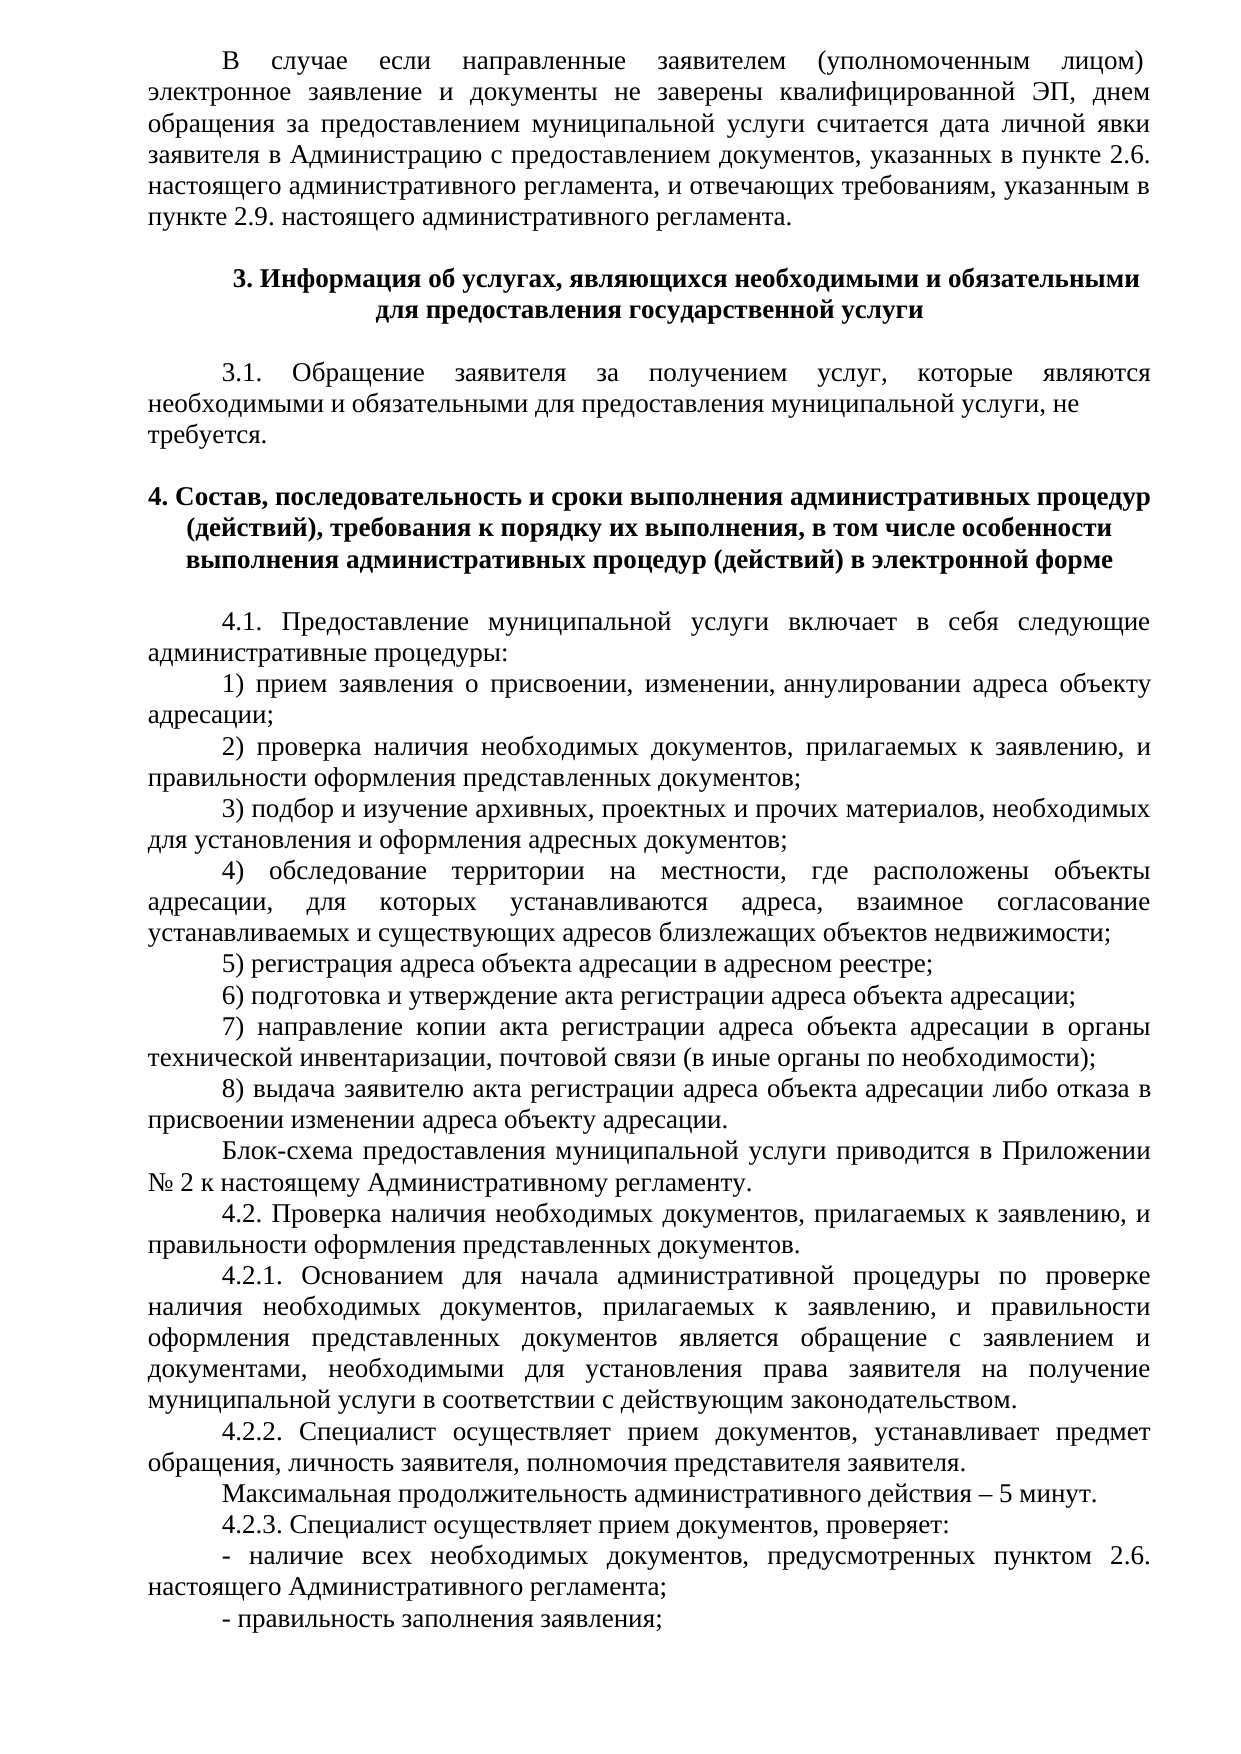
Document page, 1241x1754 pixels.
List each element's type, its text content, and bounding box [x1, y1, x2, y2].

text 4.1. Предоставление муниципальной услуги включает в себя следующие административные процедуры: [148, 605, 1152, 667]
text 4) обследование территории на местности, где расположены объекты адресации, для которых устанавливаются адреса, взаимное согласование устанавливаемых и существующих адресов близлежащих объектов недвижимости; [148, 854, 1152, 948]
text 4.2.2. Специалист осуществляет прием документов, устанавливает предмет обращения, личность заявителя, полномочия представителя заявителя. [148, 1415, 1152, 1477]
text 2) проверка наличия необходимых документов, прилагаемых к заявлению, и правильности оформления представленных документов; [148, 729, 1152, 792]
text - наличие всех необходимых документов, предусмотренных пунктом 2.6. настоящего Административного регламента; [148, 1539, 1152, 1602]
text Максимальная продолжительность административного действия – 5 минут. [148, 1477, 1152, 1508]
text требуется. [148, 418, 1152, 449]
text 1) прием заявления о присвоении, изменении, аннулировании адреса объекту адресации; [148, 667, 1152, 729]
text 7) направление копии акта регистрации адреса объекта адресации в органы технической инвентаризации, почтовой связи (в иные органы по необходимости); [148, 1010, 1152, 1072]
text 4.2.1. Основанием для начала административной процедуры по проверке наличия необходимых документов, прилагаемых к заявлению, и правильности оформления представленных документов является обращение с заявлением и документами, необходимыми для установления права заявителя на получение муниципальной услуги в соответствии с действующим законодательством. [148, 1259, 1152, 1415]
text 3) подбор и изучение архивных, проектных и прочих материалов, необходимых для установления и оформления адресных документов; [148, 792, 1152, 854]
text 4. Состав, последовательность и сроки выполнения административных процедур (действий), требования к порядку их выполнения, в том числе особенности выполнения административных процедур (действий) в электронной форме [148, 480, 1152, 574]
text 6) подготовка и утверждение акта регистрации адреса объекта адресации; [148, 979, 1152, 1010]
text 4.2. Проверка наличия необходимых документов, прилагаемых к заявлению, и правильности оформления представленных документов. [148, 1197, 1152, 1259]
text 3. Информация об услугах, являющихся необходимыми и обязательными для предоставления государственной услуги [148, 262, 1152, 325]
text Блок-схема предоставления муниципальной услуги приводится в Приложении № 2 к настоящему Административному регламенту. [148, 1134, 1152, 1197]
text 3.1. Обращение заявителя за получением услуг, которые являются необходимыми и обязательными для предоставления муниципальной услуги, не [148, 356, 1152, 418]
text - правильность заполнения заявления; [148, 1602, 1152, 1633]
text 4.2.3. Специалист осуществляет прием документов, проверяет: [148, 1508, 1152, 1539]
text 8) выдача заявителю акта регистрации адреса объекта адресации либо отказа в присвоении изменении адреса объекту адресации. [148, 1072, 1152, 1134]
text В случае если направленные заявителем (уполномоченным лицом) электронное заявление и документы не заверены квалифицированной ЭП, днем обращения за предоставлением муниципальной услуги считается дата личной явки заявителя в Администрацию с предоставлением документов, указанных в пункте 2.6. настоящего административного регламента, и отвечающих требованиям, указанным в пункте 2.9. настоящего административного регламента. [148, 44, 1152, 231]
text 5) регистрация адреса объекта адресации в адресном реестре; [148, 948, 1152, 979]
